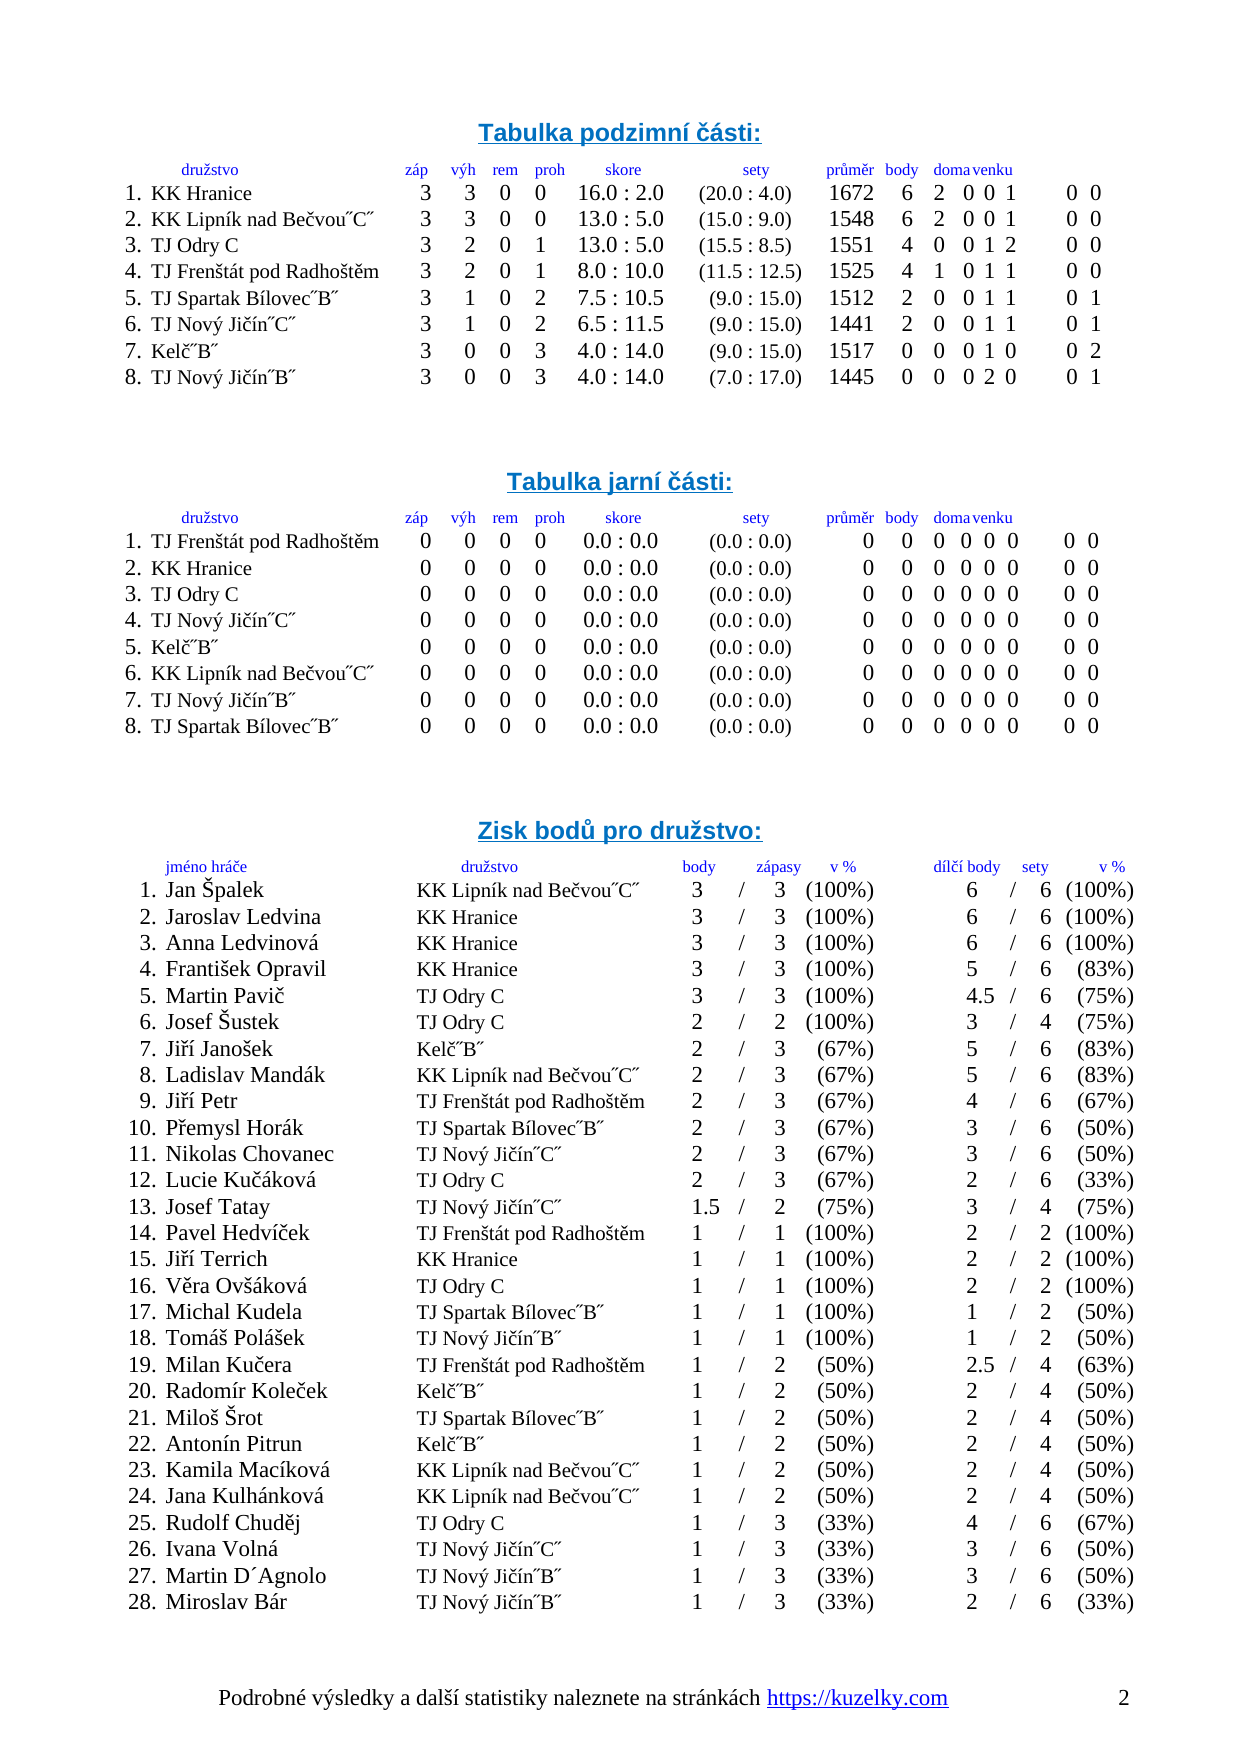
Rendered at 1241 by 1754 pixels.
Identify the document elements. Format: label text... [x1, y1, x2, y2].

text 6. KK Lipník nad Bečvou˝C˝ 0 0 0 0 0.0 : 0.0 (0.0 : 0.0) 0 0 0 0 0 0 0 0 [106, 659, 1134, 686]
text 27. Martin D´Agnolo TJ Nový Jičín˝B˝ 1 / 3 (33%) 3 / 6 (50%) [106, 1562, 1134, 1588]
text 11. Nikolas Chovanec TJ Nový Jičín˝C˝ 2 / 3 (67%) 3 / 6 (50%) [106, 1140, 1134, 1166]
text 21. Miloš Šrot TJ Spartak Bílovec˝B˝ 1 / 2 (50%) 2 / 4 (50%) [106, 1403, 1134, 1430]
text 7. Kelč˝B˝ 3 0 0 3 4.0 : 14.0 (9.0 : 15.0) 1517 0 0 0 1 0 0 2 [106, 337, 1134, 363]
text Zisk bodů pro družstvo: [94, 816, 1145, 845]
text Tabulka jarní části: [94, 467, 1145, 496]
text 3. TJ Odry C 0 0 0 0 0.0 : 0.0 (0.0 : 0.0) 0 0 0 0 0 0 0 0 [106, 580, 1134, 607]
text 5. TJ Spartak Bílovec˝B˝ 3 1 0 2 7.5 : 10.5 (9.0 : 15.0) 1512 2 0 0 1 1 0 1 [106, 284, 1134, 310]
text 18. Tomáš Polášek TJ Nový Jičín˝B˝ 1 / 1 (100%) 1 / 2 (50%) [106, 1324, 1134, 1351]
text 24. Jana Kulhánková KK Lipník nad Bečvou˝C˝ 1 / 2 (50%) 2 / 4 (50%) [106, 1483, 1134, 1509]
text jméno hráče družstvo body zápasy v % dílčí body sety v % [106, 857, 1134, 876]
text 7. Jiří Janošek Kelč˝B˝ 2 / 3 (67%) 5 / 6 (83%) [106, 1034, 1134, 1061]
text 28. Miroslav Bár TJ Nový Jičín˝B˝ 1 / 3 (33%) 2 / 6 (33%) [106, 1588, 1134, 1614]
text 3. Anna Ledvinová KK Hranice 3 / 3 (100%) 6 / 6 (100%) [106, 929, 1134, 956]
text 1. KK Hranice 3 3 0 0 16.0 : 2.0 (20.0 : 4.0) 1672 6 2 0 0 1 0 0 [106, 178, 1134, 205]
text 2. KK Hranice 0 0 0 0 0.0 : 0.0 (0.0 : 0.0) 0 0 0 0 0 0 0 0 [106, 554, 1134, 580]
text 1. TJ Frenštát pod Radhoštěm 0 0 0 0 0.0 : 0.0 (0.0 : 0.0) 0 0 0 0 0 0 0 0 [106, 527, 1134, 554]
text 8. TJ Spartak Bílovec˝B˝ 0 0 0 0 0.0 : 0.0 (0.0 : 0.0) 0 0 0 0 0 0 0 0 [106, 712, 1134, 738]
text 7. TJ Nový Jičín˝B˝ 0 0 0 0 0.0 : 0.0 (0.0 : 0.0) 0 0 0 0 0 0 0 0 [106, 686, 1134, 712]
text 6. TJ Nový Jičín˝C˝ 3 1 0 2 6.5 : 11.5 (9.0 : 15.0) 1441 2 0 0 1 1 0 1 [106, 310, 1134, 337]
text 16. Věra Ovšáková TJ Odry C 1 / 1 (100%) 2 / 2 (100%) [106, 1272, 1134, 1298]
text 12. Lucie Kučáková TJ Odry C 2 / 3 (67%) 2 / 6 (33%) [106, 1166, 1134, 1193]
text Tabulka podzimní části: [94, 118, 1145, 147]
text družstvo záp výh rem proh skore sety průměr body doma venku [106, 508, 1134, 527]
text 10. Přemysl Horák TJ Spartak Bílovec˝B˝ 2 / 3 (67%) 3 / 6 (50%) [106, 1114, 1134, 1140]
text 8. TJ Nový Jičín˝B˝ 3 0 0 3 4.0 : 14.0 (7.0 : 17.0) 1445 0 0 0 2 0 0 1 [106, 363, 1134, 389]
text 8. Ladislav Mandák KK Lipník nad Bečvou˝C˝ 2 / 3 (67%) 5 / 6 (83%) [106, 1061, 1134, 1087]
text 4. TJ Frenštát pod Radhoštěm 3 2 0 1 8.0 : 10.0 (11.5 : 12.5) 1525 4 1 0 1 1 0 0 [106, 258, 1134, 284]
text 2. Jaroslav Ledvina KK Hranice 3 / 3 (100%) 6 / 6 (100%) [106, 903, 1134, 929]
text 5. Martin Pavič TJ Odry C 3 / 3 (100%) 4.5 / 6 (75%) [106, 982, 1134, 1008]
text 17. Michal Kudela TJ Spartak Bílovec˝B˝ 1 / 1 (100%) 1 / 2 (50%) [106, 1298, 1134, 1324]
text 26. Ivana Volná TJ Nový Jičín˝C˝ 1 / 3 (33%) 3 / 6 (50%) [106, 1535, 1134, 1562]
text 6. Josef Šustek TJ Odry C 2 / 2 (100%) 3 / 4 (75%) [106, 1008, 1134, 1034]
text 5. Kelč˝B˝ 0 0 0 0 0.0 : 0.0 (0.0 : 0.0) 0 0 0 0 0 0 0 0 [106, 633, 1134, 659]
text 25. Rudolf Chuděj TJ Odry C 1 / 3 (33%) 4 / 6 (67%) [106, 1509, 1134, 1535]
text 15. Jiří Terrich KK Hranice 1 / 1 (100%) 2 / 2 (100%) [106, 1245, 1134, 1272]
text 23. Kamila Macíková KK Lipník nad Bečvou˝C˝ 1 / 2 (50%) 2 / 4 (50%) [106, 1456, 1134, 1483]
text 22. Antonín Pitrun Kelč˝B˝ 1 / 2 (50%) 2 / 4 (50%) [106, 1430, 1134, 1456]
text 13. Josef Tatay TJ Nový Jičín˝C˝ 1.5 / 2 (75%) 3 / 4 (75%) [106, 1193, 1134, 1219]
text 3. TJ Odry C 3 2 0 1 13.0 : 5.0 (15.5 : 8.5) 1551 4 0 0 1 2 0 0 [106, 231, 1134, 258]
text 4. František Opravil KK Hranice 3 / 3 (100%) 5 / 6 (83%) [106, 956, 1134, 982]
text 20. Radomír Koleček Kelč˝B˝ 1 / 2 (50%) 2 / 4 (50%) [106, 1377, 1134, 1403]
text 19. Milan Kučera TJ Frenštát pod Radhoštěm 1 / 2 (50%) 2.5 / 4 (63%) [106, 1351, 1134, 1377]
text 1. Jan Špalek KK Lipník nad Bečvou˝C˝ 3 / 3 (100%) 6 / 6 (100%) [106, 876, 1134, 903]
text 14. Pavel Hedvíček TJ Frenštát pod Radhoštěm 1 / 1 (100%) 2 / 2 (100%) [106, 1219, 1134, 1245]
text 2. KK Lipník nad Bečvou˝C˝ 3 3 0 0 13.0 : 5.0 (15.0 : 9.0) 1548 6 2 0 0 1 0 0 [106, 205, 1134, 231]
text družstvo záp výh rem proh skore sety průměr body doma venku [106, 159, 1134, 178]
text 9. Jiří Petr TJ Frenštát pod Radhoštěm 2 / 3 (67%) 4 / 6 (67%) [106, 1087, 1134, 1114]
text 4. TJ Nový Jičín˝C˝ 0 0 0 0 0.0 : 0.0 (0.0 : 0.0) 0 0 0 0 0 0 0 0 [106, 607, 1134, 633]
